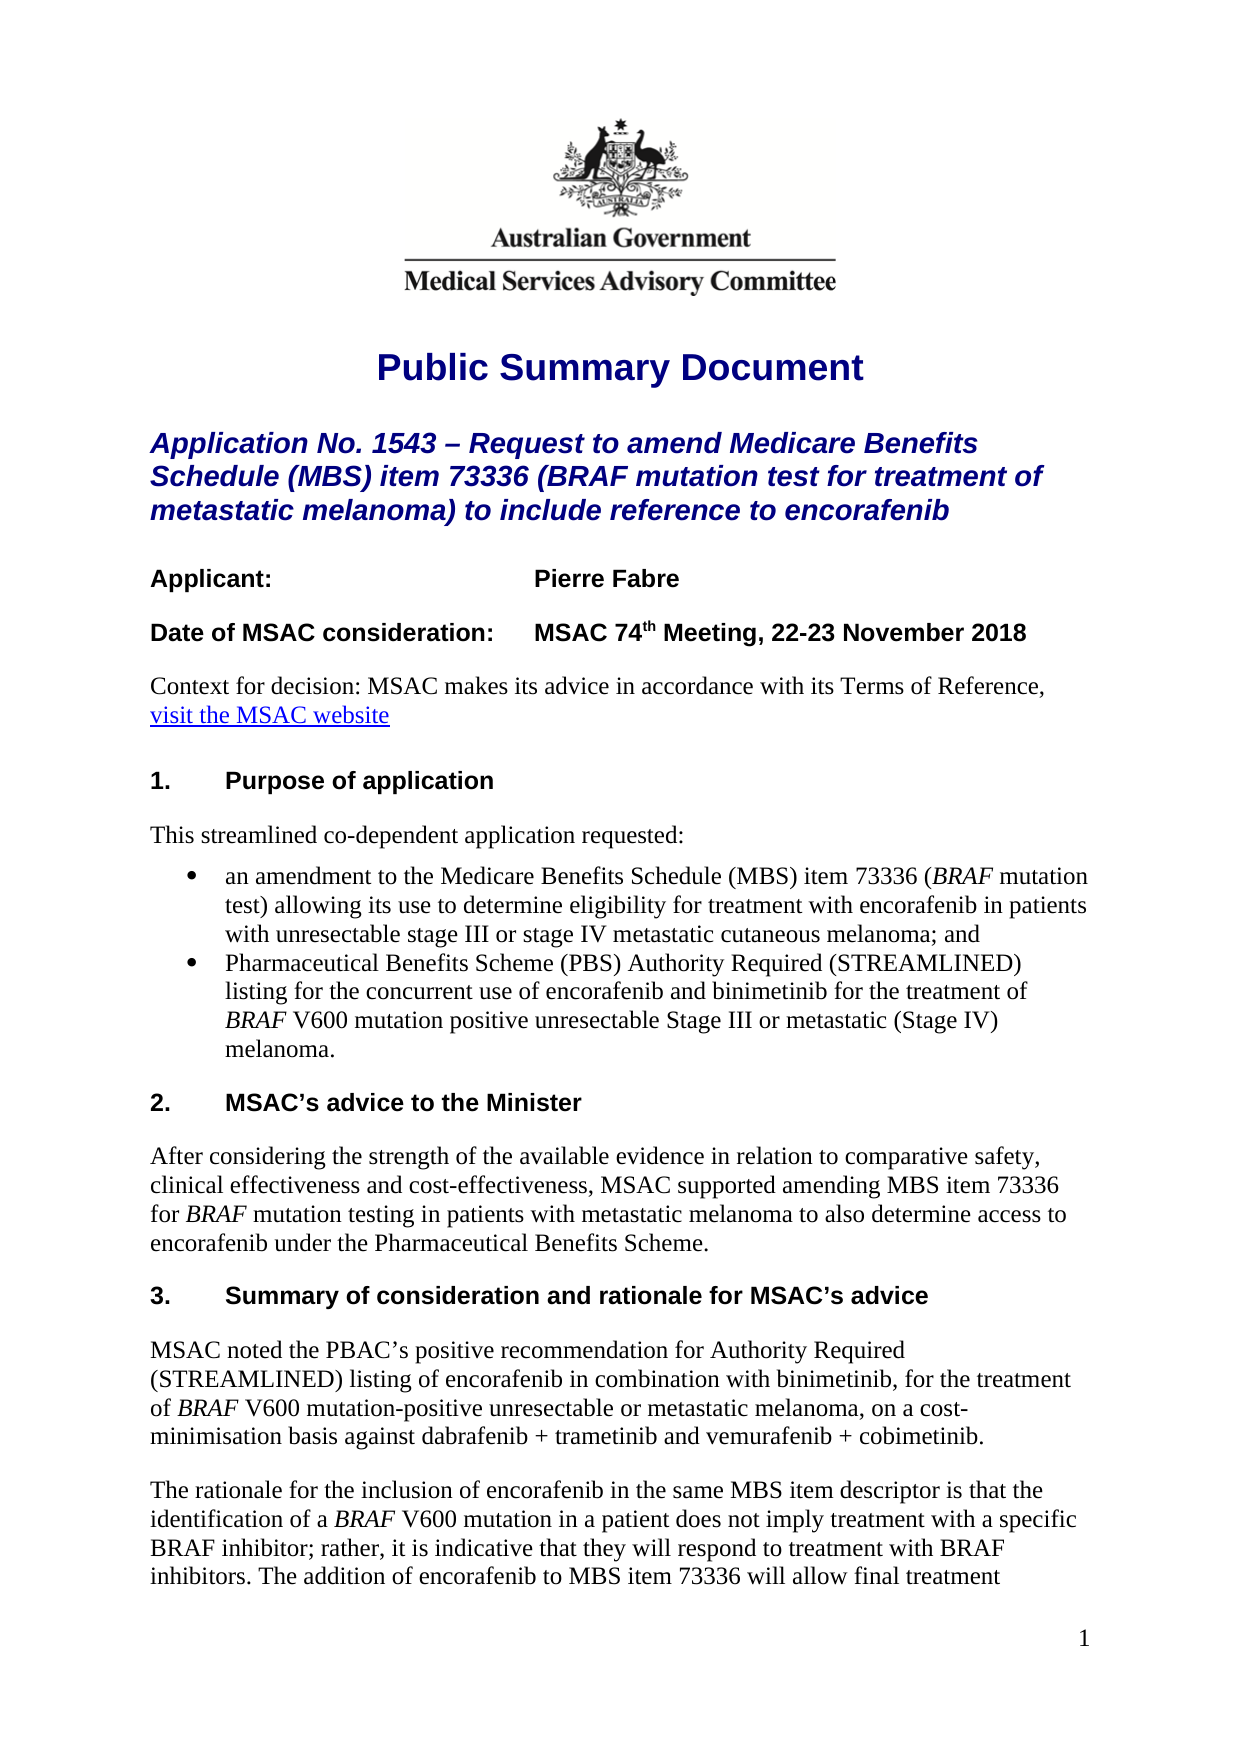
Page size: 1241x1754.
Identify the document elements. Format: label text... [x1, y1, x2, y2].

subtitle Purpose of application [150, 766, 1090, 795]
list an amendment to the Medicare Benefits Schedule (MBS) item 73336 (BRAF mutation test) allowing its use to determine eligibility for treatment with encorafenib in patients with unresectable stage III or stage IV metastatic cutaneous melanoma; and [187, 861, 1090, 948]
title Public Summary Document [150, 345, 1090, 388]
text Application No. 1543 – Request to amend Medicare Benefits Schedule (MBS) item 73336 (BRAF mutation test for treatment of metastatic melanoma) to include reference to encorafenib [150, 426, 1090, 526]
text After considering the strength of the available evidence in relation to comparative safety, clinical effectiveness and cost-effectiveness, MSAC supported amending MBS item 73336 for BRAF mutation testing in patients with metastatic melanoma to also determine access to encorafenib under the Pharmaceutical Benefits Scheme. [150, 1141, 1090, 1256]
subtitle Summary of consideration and rationale for MSAC’s advice [150, 1281, 1090, 1310]
text Applicant: Pierre Fabre [150, 564, 1090, 593]
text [150, 1475, 1090, 1590]
text Date of MSAC consideration: MSAC 74th Meeting, 22-23 November 2018 [150, 618, 1090, 646]
picture [404, 118, 836, 296]
text MSAC noted the PBAC’s positive recommendation for Authority Required (STREAMLINED) listing of encorafenib in combination with binimetinib, for the treatment of BRAF V600 mutation-positive unresectable or metastatic melanoma, on a cost-minimisation basis against dabrafenib + trametinib and vemurafenib + cobimetinib. [150, 1335, 1090, 1450]
text This streamlined co-dependent application requested: [150, 820, 1090, 849]
list Pharmaceutical Benefits Scheme (PBS) Authority Required (STREAMLINED) listing for the concurrent use of encorafenib and binimetinib for the treatment of BRAF V600 mutation positive unresectable Stage III or metastatic (Stage IV) melanoma. [187, 948, 1090, 1063]
text Context for decision: MSAC makes its advice in accordance with its Terms of Reference, visit the MSAC website [150, 671, 1090, 729]
subtitle MSAC’s advice to the Minister [150, 1088, 1090, 1116]
